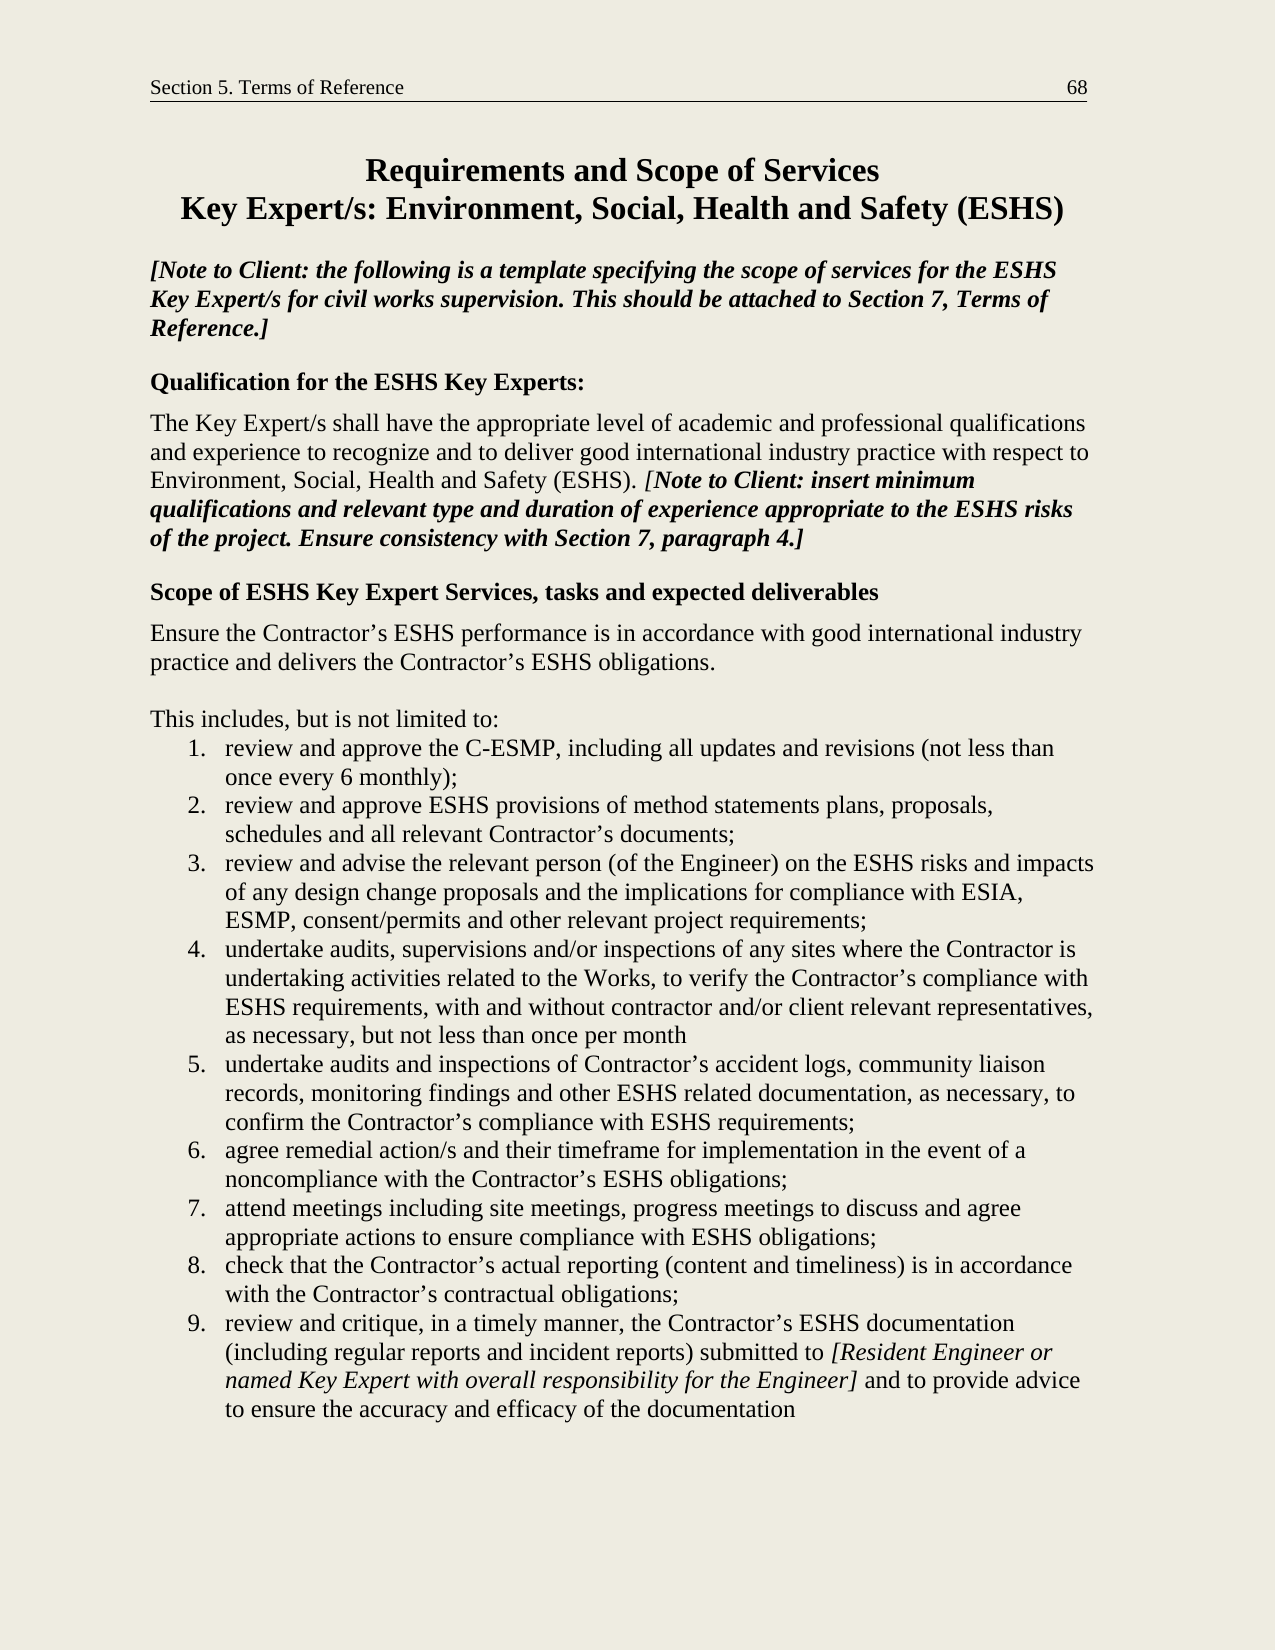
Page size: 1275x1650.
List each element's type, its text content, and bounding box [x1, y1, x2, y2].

text The Key Expert/s shall have the appropriate level of academic and professional qualifications and experience to recognize and to deliver good international industry practice with respect to Environment, Social, Health and Safety (ESHS). [Note to Client: insert minimum qualifications and relevant type and duration of experience appropriate to the ESHS risks of the project. Ensure consistency with Section 7, paragraph 4.] [150, 408, 1095, 552]
list undertake audits, supervisions and/or inspections of any sites where the Contractor is undertaking activities related to the Works, to verify the Contractor’s compliance with ESHS requirements, with and without contractor and/or client relevant representatives, as necessary, but not less than once per month [187, 934, 1095, 1049]
list attend meetings including site meetings, progress meetings to discuss and agree appropriate actions to ensure compliance with ESHS obligations; [187, 1193, 1095, 1250]
list review and approve the C-ESMP, including all updates and revisions (not less than once every 6 monthly); [187, 733, 1095, 790]
list agree remedial action/s and their timeframe for implementation in the event of a noncompliance with the Contractor’s ESHS obligations; [187, 1135, 1095, 1193]
text Scope of ESHS Key Expert Services, tasks and expected deliverables [150, 577, 1095, 605]
text [Note to Client: the following is a template specifying the scope of services for the ESHS Key Expert/s for civil works supervision. This should be attached to Section 7, Terms of Reference.] [150, 255, 1095, 342]
list check that the Contractor’s actual reporting (content and timeliness) is in accordance with the Contractor’s contractual obligations; [187, 1250, 1095, 1308]
list undertake audits and inspections of Contractor’s accident logs, community liaison records, monitoring findings and other ESHS related documentation, as necessary, to confirm the Contractor’s compliance with ESHS requirements; [187, 1049, 1095, 1135]
list review and advise the relevant person (of the Engineer) on the ESHS risks and impacts of any design change proposals and the implications for compliance with ESIA, ESMP, consent/permits and other relevant project requirements; [187, 848, 1095, 934]
text Key Expert/s: Environment, Social, Health and Safety (ESHS) [150, 188, 1095, 227]
list review and critique, in a timely manner, the Contractor’s ESHS documentation (including regular reports and incident reports) submitted to [Resident Engineer or named Key Expert with overall responsibility for the Engineer] and to provide advice to ensure the accuracy and efficacy of the documentation [187, 1308, 1095, 1423]
text Ensure the Contractor’s ESHS performance is in accordance with good international industry practice and delivers the Contractor’s ESHS obligations. [150, 618, 1095, 675]
text Qualification for the ESHS Key Experts: [150, 367, 1095, 395]
list review and approve ESHS provisions of method statements plans, proposals, schedules and all relevant Contractor’s documents; [187, 790, 1095, 848]
text This includes, but is not limited to: [150, 704, 1095, 733]
text Requirements and Scope of Services [150, 150, 1095, 188]
